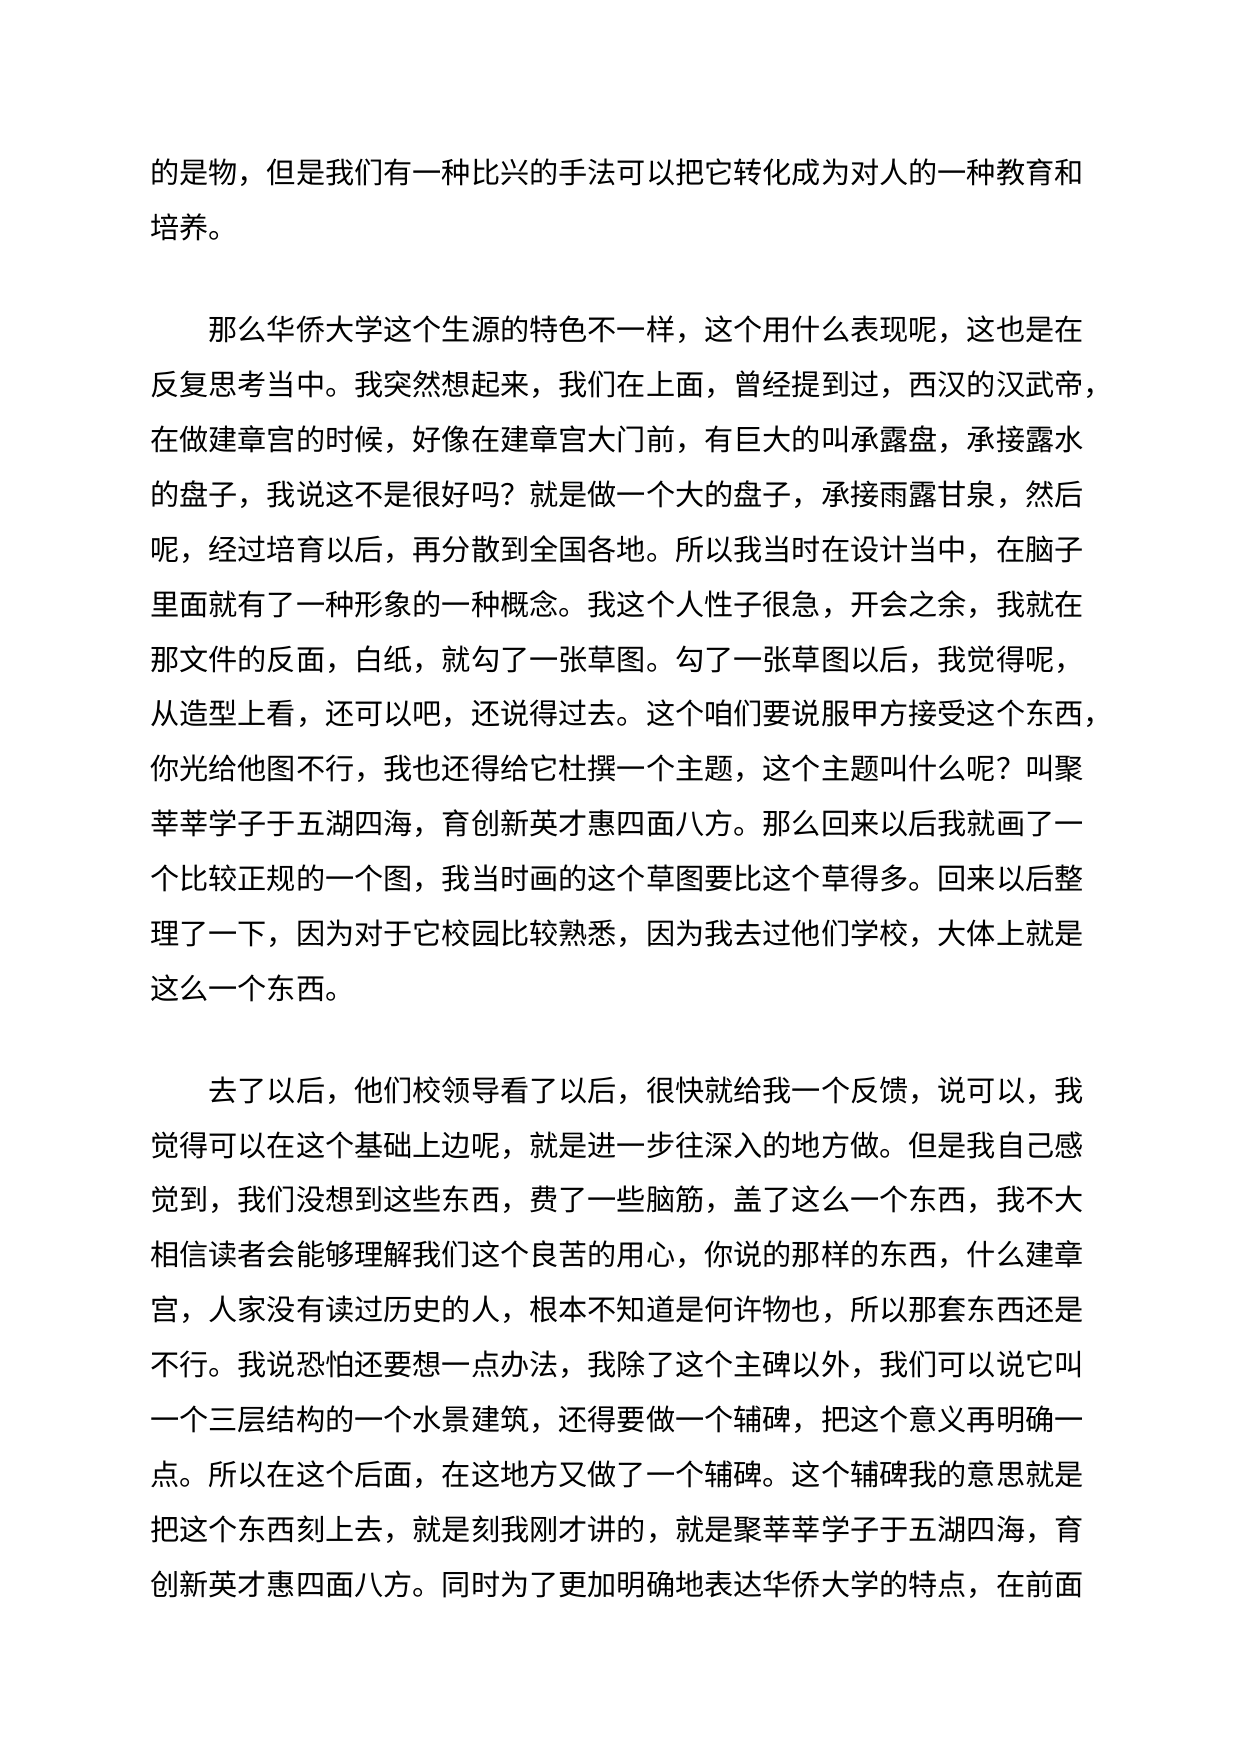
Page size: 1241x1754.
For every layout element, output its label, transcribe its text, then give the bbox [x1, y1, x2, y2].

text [150, 150, 1090, 247]
text 那么华侨大学这个生源的特色不一样，这个用什么表现呢，这也是在反复思考当中。我突然想起来，我们在上面，曾经提到过，西汉的汉武帝，在做建章宫的时候，好像在建章宫大门前，有巨大的叫承露盘，承接露水的盘子，我说这不是很好吗？就是做一个大的盘子，承接雨露甘泉，然后呢，经过培育以后，再分散到全国各地。所以我当时在设计当中，在脑子里面就有了一种形象的一种概念。我这个人性子很急，开会之余，我就在那文件的反面，白纸，就勾了一张草图。勾了一张草图以后，我觉得呢，从造型上看，还可以吧，还说得过去。这个咱们要说服甲方接受这个东西，你光给他图不行，我也还得给它杜撰一个主题，这个主题叫什么呢？叫聚莘莘学子于五湖四海，育创新英才惠四面八方。那么回来以后我就画了一个比较正规的一个图，我当时画的这个草图要比这个草得多。回来以后整理了一下，因为对于它校园比较熟悉，因为我去过他们学校，大体上就是这么一个东西。 [150, 307, 1090, 1008]
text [150, 1067, 1090, 1603]
